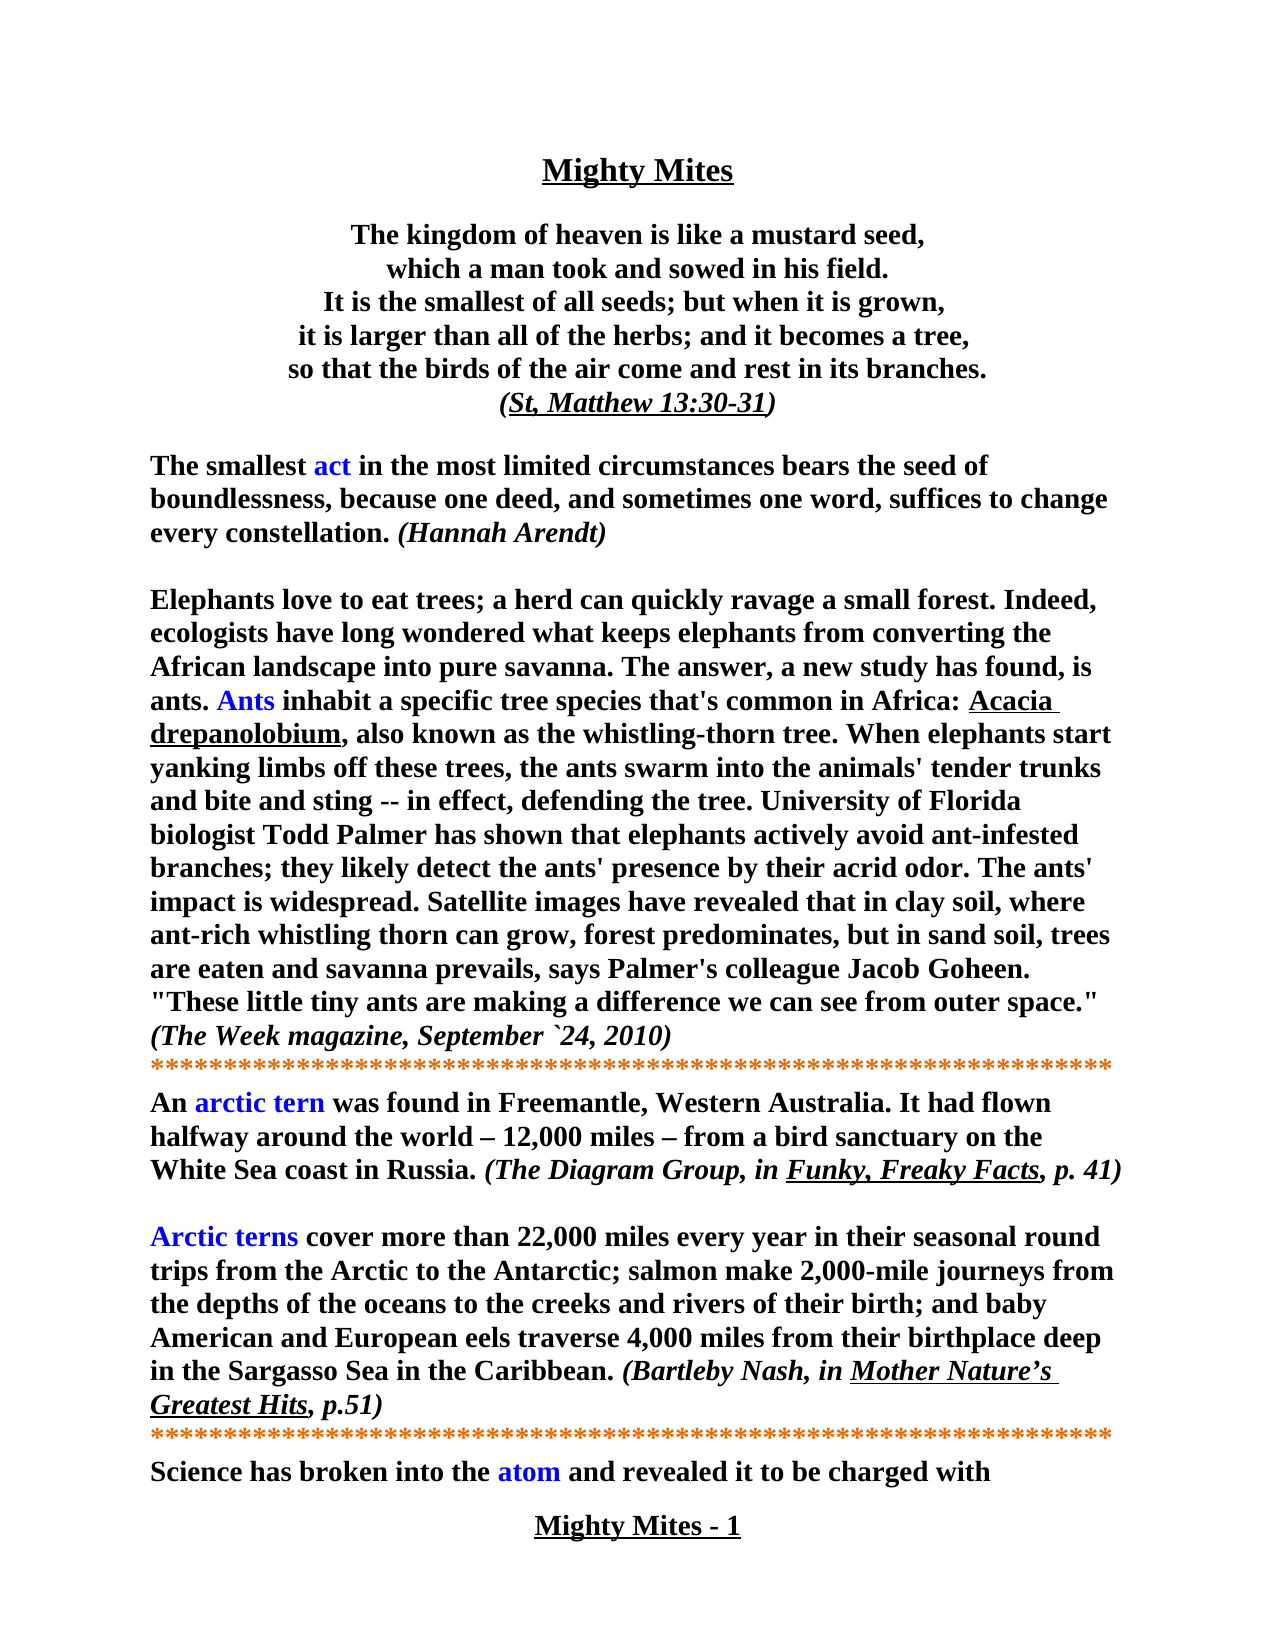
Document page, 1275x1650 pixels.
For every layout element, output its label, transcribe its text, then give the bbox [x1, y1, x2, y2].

text ****************************************************************** [150, 1052, 1125, 1085]
text The kingdom of heaven is like a mustard seed, which a man took and sowed in his field. It is the smallest of all seeds; but when it is grown, it is larger than all of the herbs; and it becomes a tree, so that the birds of the air come and rest in its branches. (St, Matthew 13:30-31) [150, 217, 1125, 419]
text An arctic tern was found in Freemantle, Western Australia. It had flown halfway around the world – 12,000 miles – from a bird sanctuary on the White Sea coast in Russia. (The Diagram Group, in Funky, Freaky Facts, p. 41) [150, 1085, 1125, 1186]
text Mighty Mites [150, 150, 1125, 188]
text Elephants love to eat trees; a herd can quickly ravage a small forest. Indeed, ecologists have long wondered what keeps elephants from converting the African landscape into pure savanna. The answer, a new study has found, is ants. Ants inhabit a specific tree species that's common in Africa: Acacia drepanolobium, also known as the whistling-thorn tree. When elephants start yanking limbs off these trees, the ants swarm into the animals' tender trunks and bite and sting -- in effect, defending the tree. University of Florida biologist Todd Palmer has shown that elephants actively avoid ant-infested branches; they likely detect the ants' presence by their acrid odor. The ants' impact is widespread. Satellite images have revealed that in clay soil, where ant-rich whistling thorn can grow, forest predominates, but in sand soil, trees are eaten and savanna prevails, says Palmer's colleague Jacob Goheen. "These little tiny ants are making a difference we can see from outer space." (The Week magazine, September `24, 2010) [150, 582, 1125, 1052]
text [150, 1421, 1125, 1488]
text Arctic terns cover more than 22,000 miles every year in their seasonal round trips from the Arctic to the Antarctic; salmon make 2,000-mile journeys from the depths of the oceans to the creeks and rivers of their birth; and baby American and European eels traverse 4,000 miles from their birthplace deep in the Sargasso Sea in the Caribbean. (Bartleby Nash, in Mother Nature’s Greatest Hits, p.51) [150, 1219, 1125, 1421]
text The smallest act in the most limited circumstances bears the seed of boundlessness, because one deed, and sometimes one word, suffices to change every constellation. (Hannah Arendt) [150, 448, 1125, 548]
